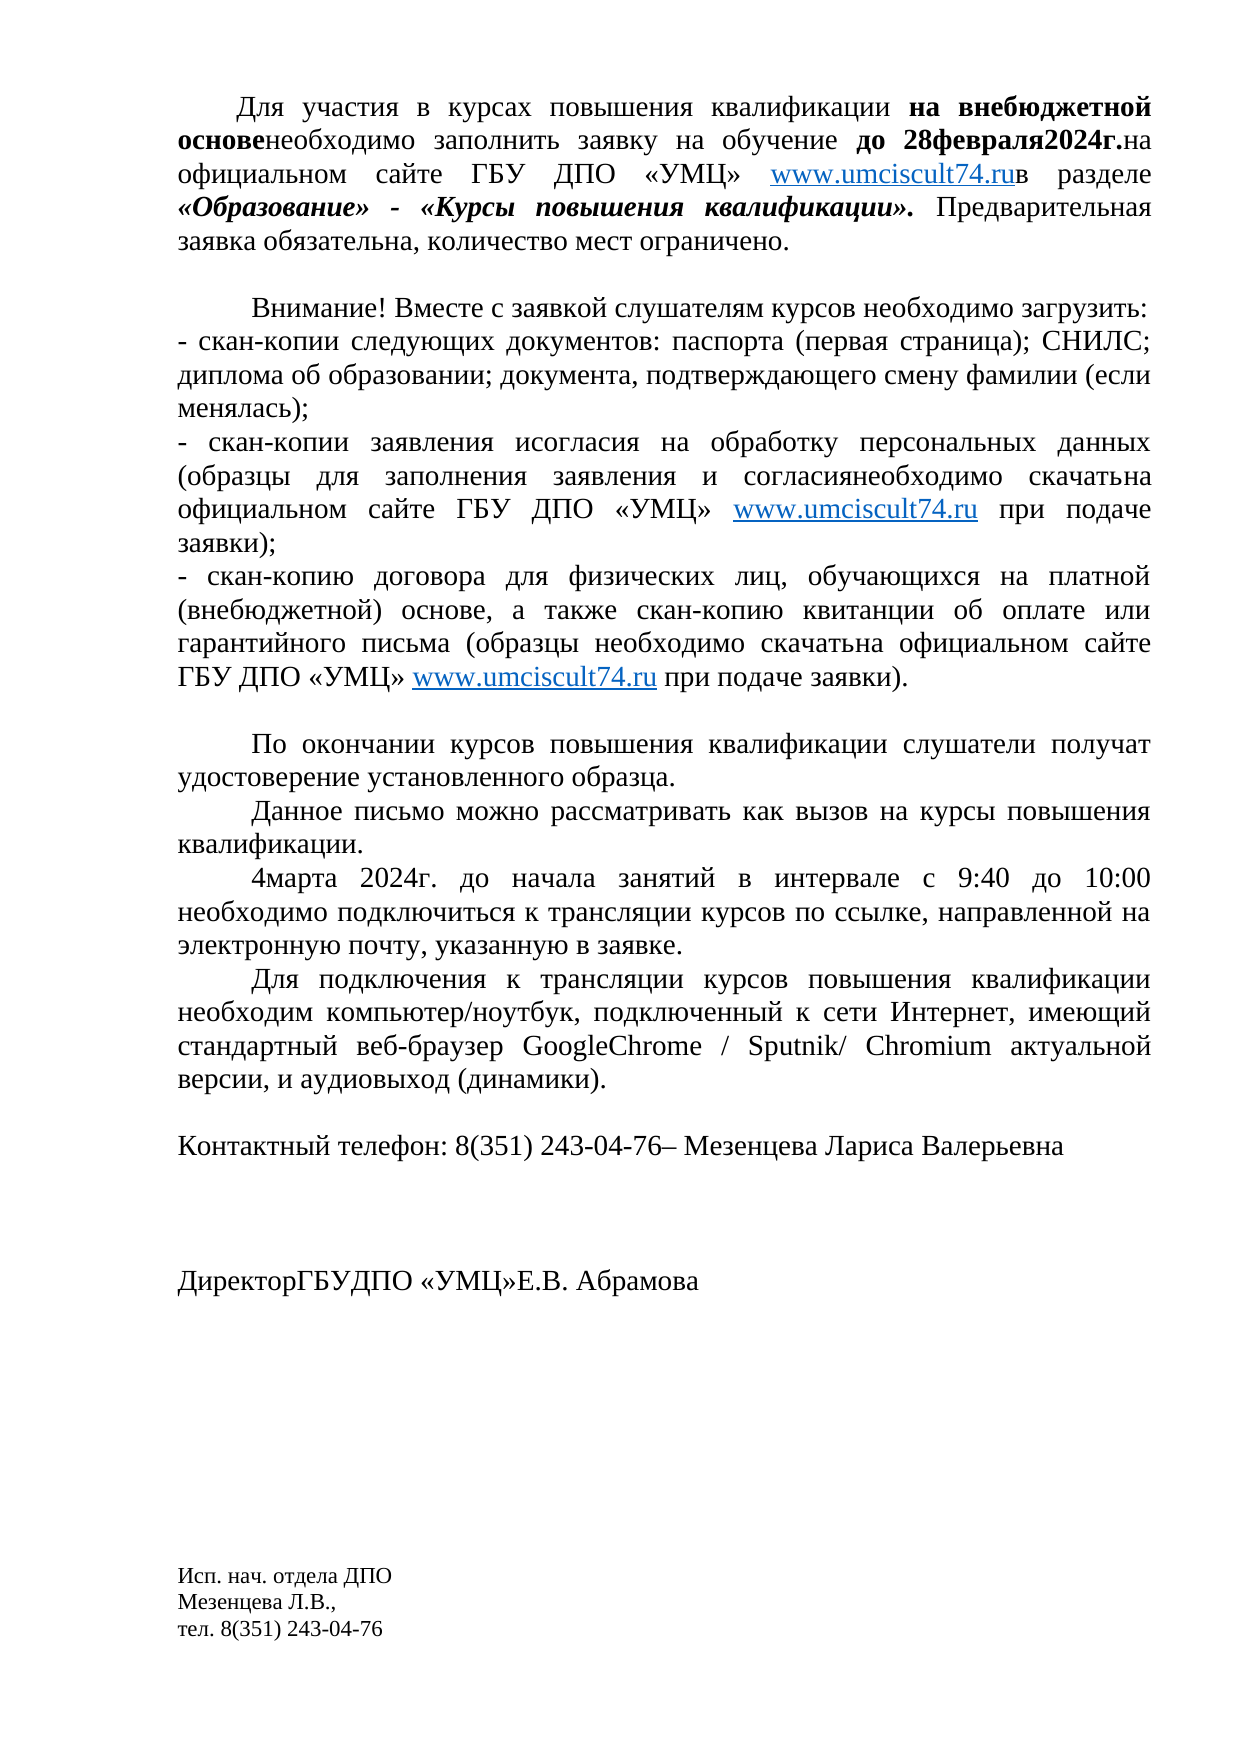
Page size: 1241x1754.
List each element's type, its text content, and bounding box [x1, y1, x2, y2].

text Для участия в курсах повышения квалификации на внебюджетной основенеобходимо заполнить заявку на обучение до 28февраля2024г.на официальном сайте ГБУ ДПО «УМЦ» www.umciscult74.ruв разделе «Образование» - «Курсы повышения квалификации». Предварительная заявка обязательна, количество мест ограничено. [177, 89, 1152, 256]
text Мезенцева Л.В., [177, 1588, 1152, 1615]
text - скан-копии следующих документов: паспорта (первая страница); СНИЛС; диплома об образовании; документа, подтверждающего смену фамилии (если менялась); [177, 323, 1152, 424]
text ДиректорГБУДПО «УМЦ»Е.В. Абрамова [177, 1263, 1152, 1296]
text Для подключения к трансляции курсов повышения квалификации необходим компьютер/ноутбук, подключенный к сети Интернет, имеющий стандартный веб-браузер GoogleChrome / Sputnik/ Chromium актуальной версии, и аудиовыход (динамики). [177, 961, 1152, 1095]
text - скан-копии заявления исогласия на обработку персональных данных (образцы для заполнения заявления и согласиянеобходимо скачатьна официальном сайте ГБУ ДПО «УМЦ» www.umciscult74.ru при подаче заявки); [177, 424, 1152, 558]
text тел. 8(351) 243-04-76 [177, 1615, 1152, 1641]
text - скан-копию договора для физических лиц, обучающихся на платной (внебюджетной) основе, а также скан-копию квитанции об оплате или гарантийного письма (образцы необходимо скачатьна официальном сайте ГБУ ДПО «УМЦ» www.umciscult74.ru при подаче заявки). [177, 558, 1152, 692]
text По окончании курсов повышения квалификации слушатели получат удостоверение установленного образца. [177, 726, 1152, 793]
text Внимание! Вместе с заявкой слушателям курсов необходимо загрузить: [177, 290, 1152, 323]
text Исп. нач. отдела ДПО [177, 1562, 1152, 1588]
text 4марта 2024г. до начала занятий в интервале с 9:40 до 10:00 необходимо подключиться к трансляции курсов по ссылке, направленной на электронную почту, указанную в заявке. [177, 860, 1152, 961]
text Данное письмо можно рассматривать как вызов на курсы повышения квалификации. [177, 793, 1152, 860]
text Контактный телефон: 8(351) 243-04-76– Мезенцева Лариса Валерьевна [177, 1128, 1152, 1162]
